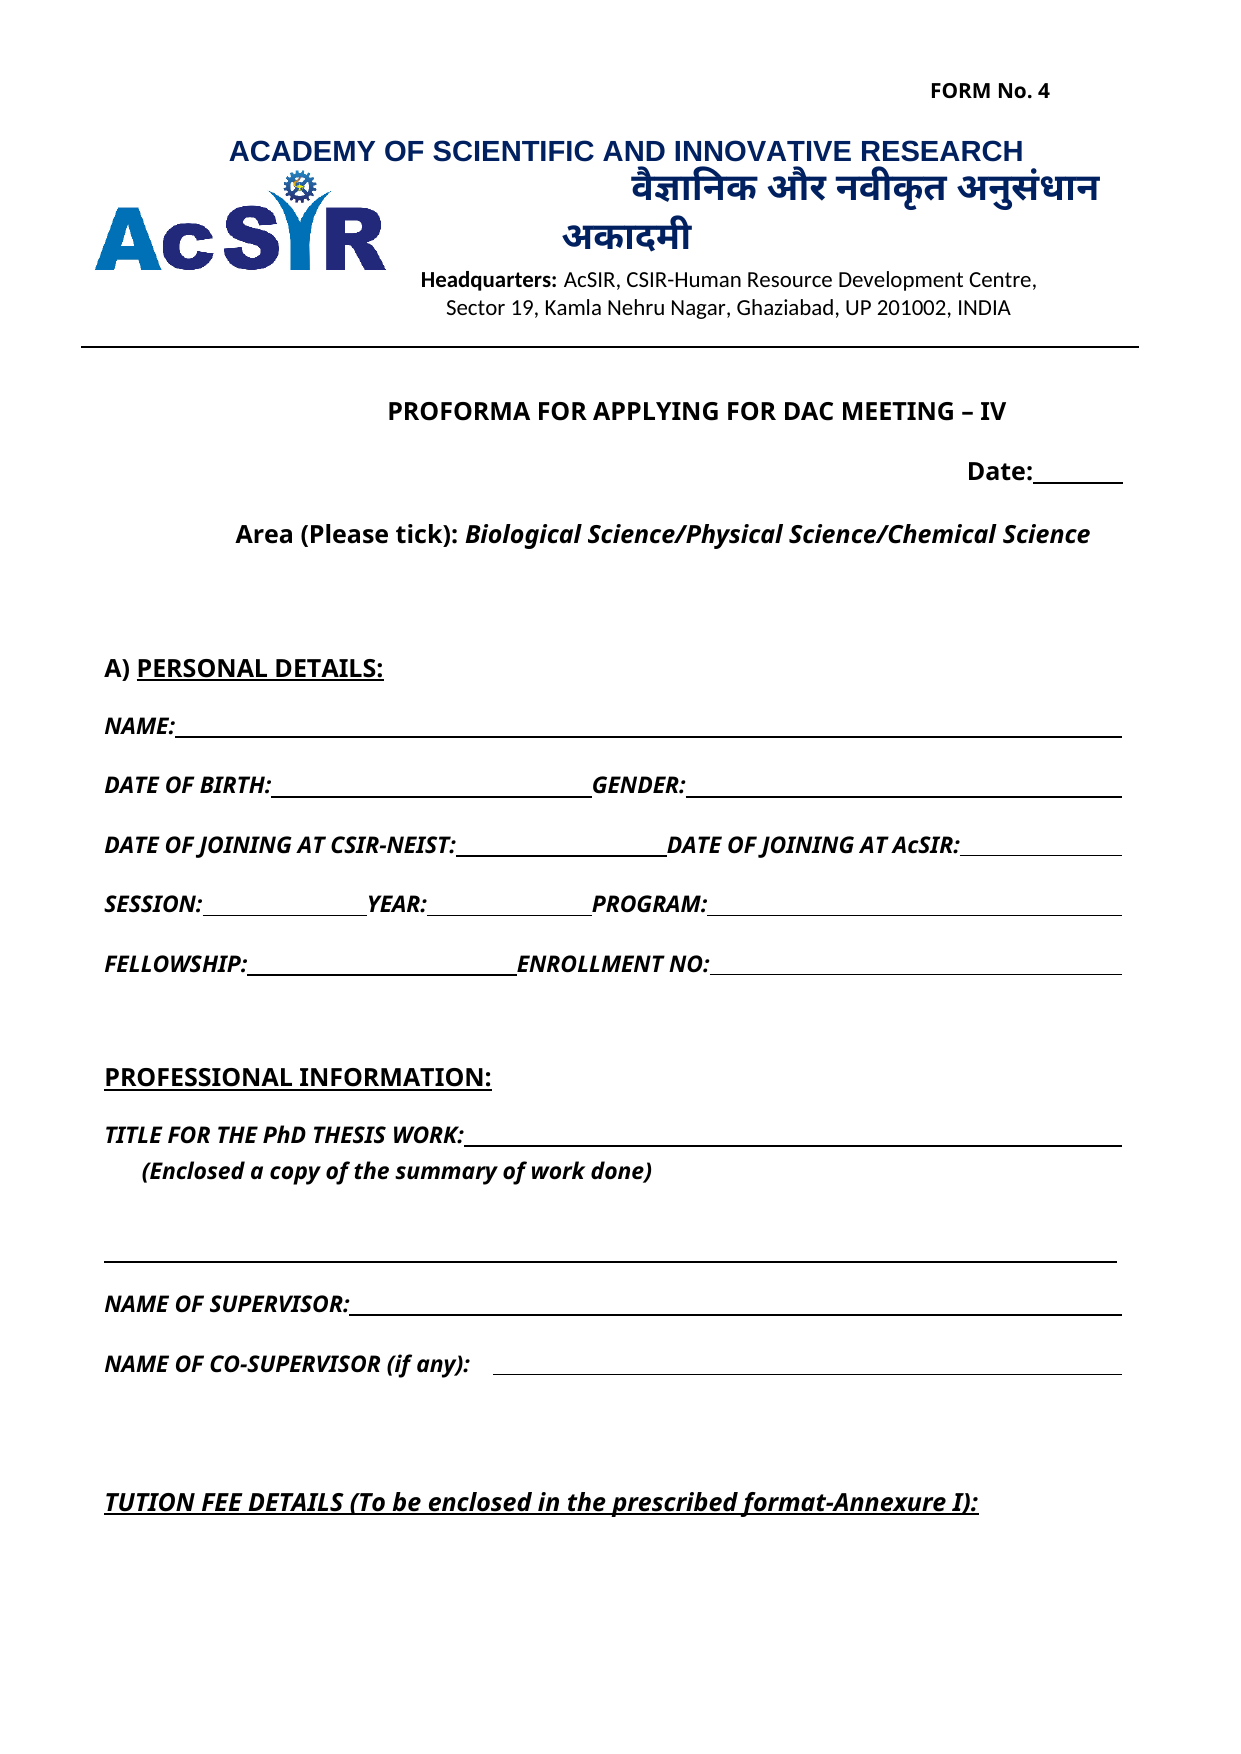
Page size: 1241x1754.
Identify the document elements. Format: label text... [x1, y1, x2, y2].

text ACADEMY OF SCIENTIFIC AND INNOVATIVE RESEARCH [94, 133, 1159, 167]
subtitle PROFORMA FOR APPLYING FOR DAC MEETING – IV [387, 394, 1159, 428]
text (Enclosed a copy of the summary of work done) [142, 1155, 1159, 1186]
picture [93, 168, 389, 273]
text Date: Area (Please tick): Biological Science/Physical Science/Chemical Science [235, 454, 1123, 551]
subtitle PROFESSIONAL INFORMATION: [104, 1060, 1159, 1094]
text NAME OF SUPERVISOR: NAME OF CO-SUPERVISOR (if any): [104, 1288, 1122, 1379]
subtitle A) PERSONAL DETAILS: [104, 651, 1159, 684]
text Headquarters: AcSIR, CSIR-Human Resource Development Centre, [94, 265, 1159, 293]
text NAME: DATE OF BIRTH: GENDER: DATE OF JOINING AT CSIR-NEIST: DATE OF JOINING AT AcSIR: SESSION: YEAR: PROGRAM: FELLOWSHIP: ENROLLMENT NO: [104, 710, 1122, 979]
text Sector 19, Kamla Nehru Nagar, Ghaziabad, UP 201002, INDIA [94, 293, 1159, 321]
subtitle TUTION FEE DETAILS (To be enclosed in the prescribed format-Annexure I): [104, 1484, 1159, 1518]
text TITLE FOR THE PhD THESIS WORK: [104, 1119, 1159, 1151]
text FORM No. 4 [94, 77, 1050, 105]
